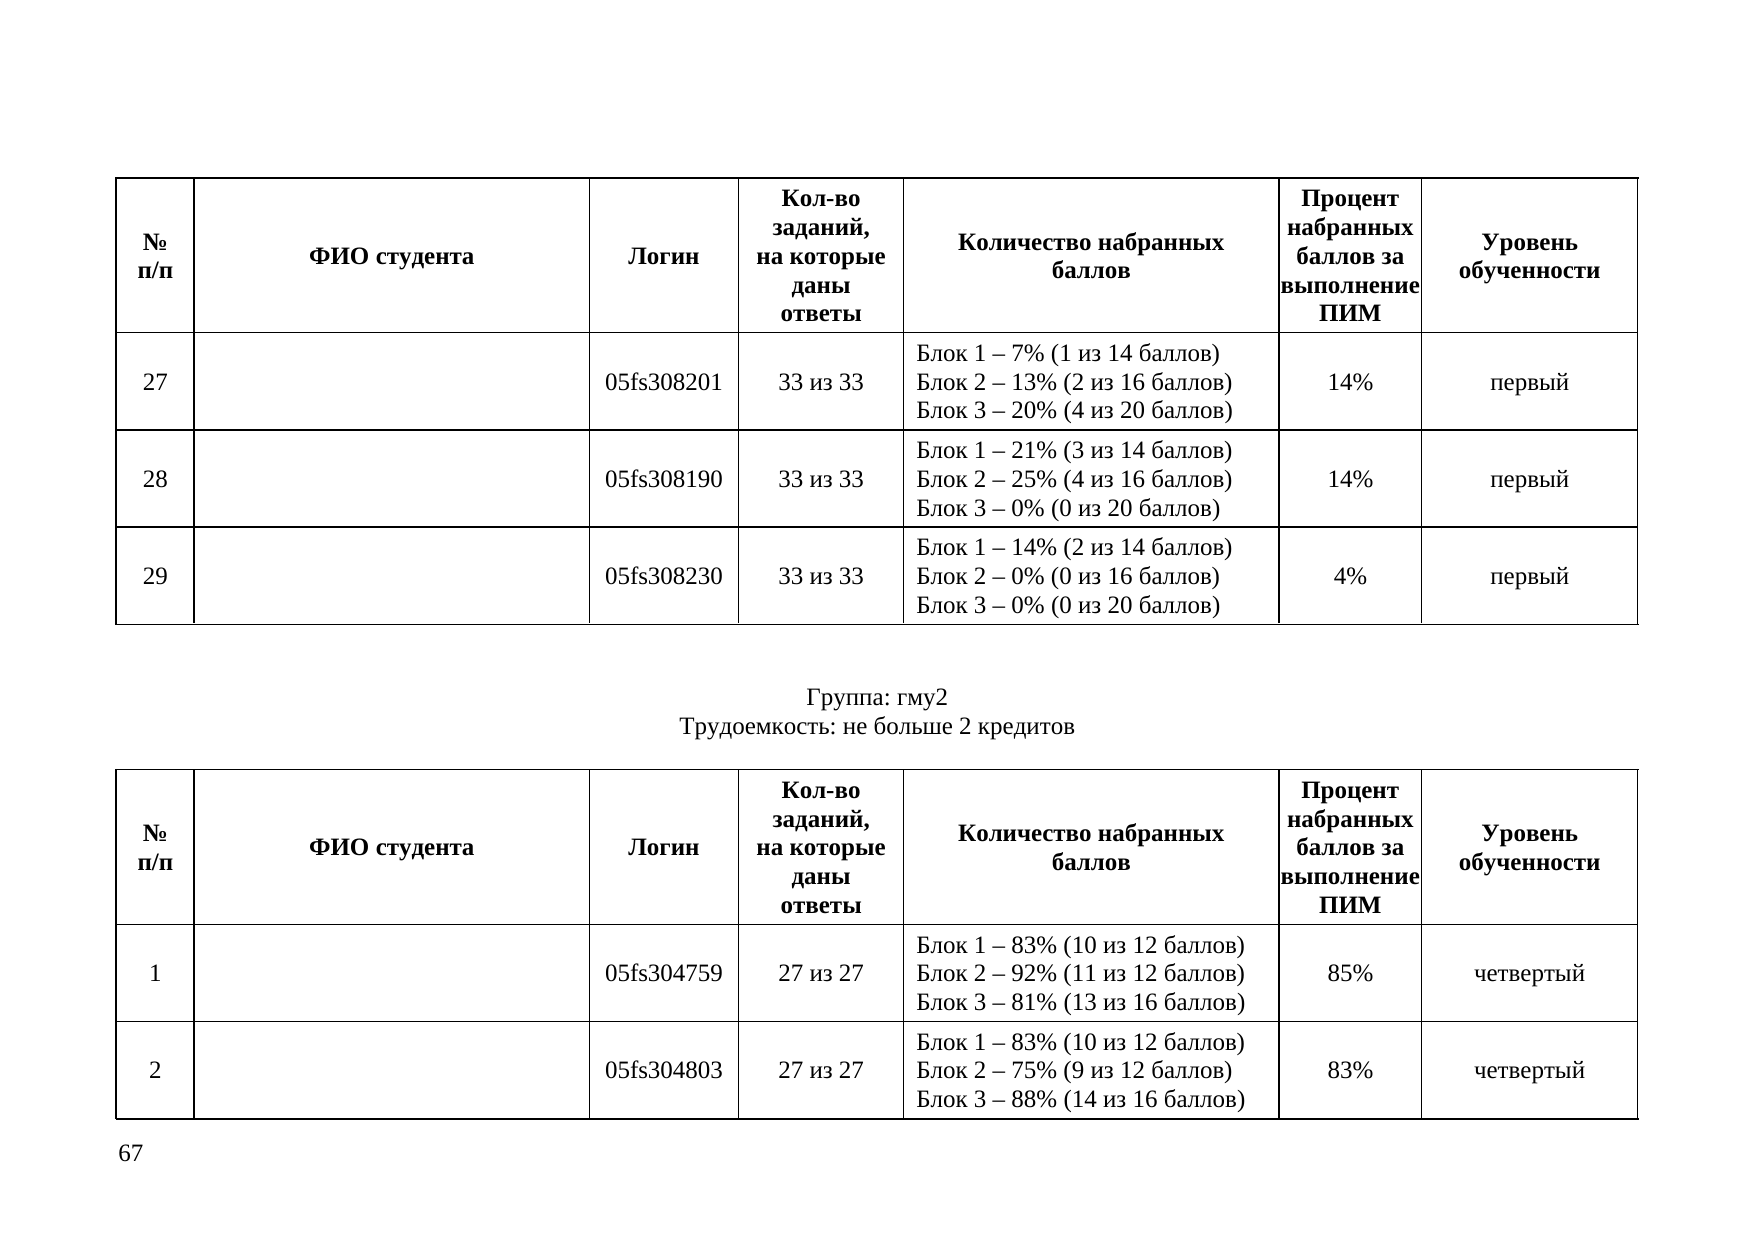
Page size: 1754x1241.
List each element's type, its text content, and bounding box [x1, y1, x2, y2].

table_cell 29 [117, 528, 193, 623]
table_header Уровень обученности [1422, 770, 1637, 923]
table_header ФИО студента [195, 179, 589, 332]
table_header Количество набранных баллов [904, 179, 1278, 332]
table_cell Блок 1 – 21% (3 из 14 баллов) Блок 2 – 25% (4 из 16 баллов) Блок 3 – 0% (0 из 20 баллов) [904, 431, 1278, 526]
table_cell четвертый [1422, 925, 1637, 1021]
table_cell 05fs304803 [590, 1022, 738, 1118]
table_cell 05fs308230 [590, 528, 738, 623]
table_cell 1 [117, 925, 193, 1021]
table_header ФИО студента [195, 770, 589, 923]
text Группа: гму2 [118, 682, 1636, 711]
table_header Уровень обученности [1422, 179, 1637, 332]
table_cell 05fs304759 [590, 925, 738, 1021]
table_cell [195, 925, 589, 1021]
table_cell 14% [1280, 431, 1421, 526]
table_cell Блок 1 – 7% (1 из 14 баллов) Блок 2 – 13% (2 из 16 баллов) Блок 3 – 20% (4 из 20 баллов) [904, 333, 1278, 429]
table_cell 05fs308190 [590, 431, 738, 526]
table_header Кол-во заданий, на которые даны ответы [739, 770, 903, 923]
table_cell 85% [1280, 925, 1421, 1021]
table_header Процент набранных баллов за выполнение ПИМ [1280, 770, 1421, 923]
table_cell Блок 1 – 14% (2 из 14 баллов) Блок 2 – 0% (0 из 16 баллов) Блок 3 – 0% (0 из 20 баллов) [904, 528, 1278, 623]
table_cell 33 из 33 [739, 431, 903, 526]
table_cell Блок 1 – 83% (10 из 12 баллов) Блок 2 – 92% (11 из 12 баллов) Блок 3 – 81% (13 из 16 баллов) [904, 925, 1278, 1021]
table_header № п/п [117, 770, 193, 923]
table_cell [195, 1022, 589, 1118]
table_header № п/п [117, 179, 193, 332]
table_cell четвертый [1422, 1022, 1637, 1118]
text Трудоемкость: не больше 2 кредитов [118, 711, 1636, 740]
table_header Процент набранных баллов за выполнение ПИМ [1280, 179, 1421, 332]
table_cell 4% [1280, 528, 1421, 623]
table_cell первый [1422, 431, 1637, 526]
table_cell 83% [1280, 1022, 1421, 1118]
table_cell [195, 528, 589, 623]
table_header Логин [590, 770, 738, 923]
table_cell первый [1422, 333, 1637, 429]
table_cell 2 [117, 1022, 193, 1118]
table_cell первый [1422, 528, 1637, 623]
table_header Логин [590, 179, 738, 332]
table_cell 27 [117, 333, 193, 429]
table_header Кол-во заданий, на которые даны ответы [739, 179, 903, 332]
table_cell Блок 1 – 83% (10 из 12 баллов) Блок 2 – 75% (9 из 12 баллов) Блок 3 – 88% (14 из 16 баллов) [904, 1022, 1278, 1118]
table_cell 33 из 33 [739, 333, 903, 429]
table_cell 05fs308201 [590, 333, 738, 429]
table_cell 27 из 27 [739, 1022, 903, 1118]
table_cell [195, 431, 589, 526]
table_cell [195, 333, 589, 429]
table_header Количество набранных баллов [904, 770, 1278, 923]
table_cell 14% [1280, 333, 1421, 429]
table_cell 27 из 27 [739, 925, 903, 1021]
table_cell 33 из 33 [739, 528, 903, 623]
table_cell 28 [117, 431, 193, 526]
